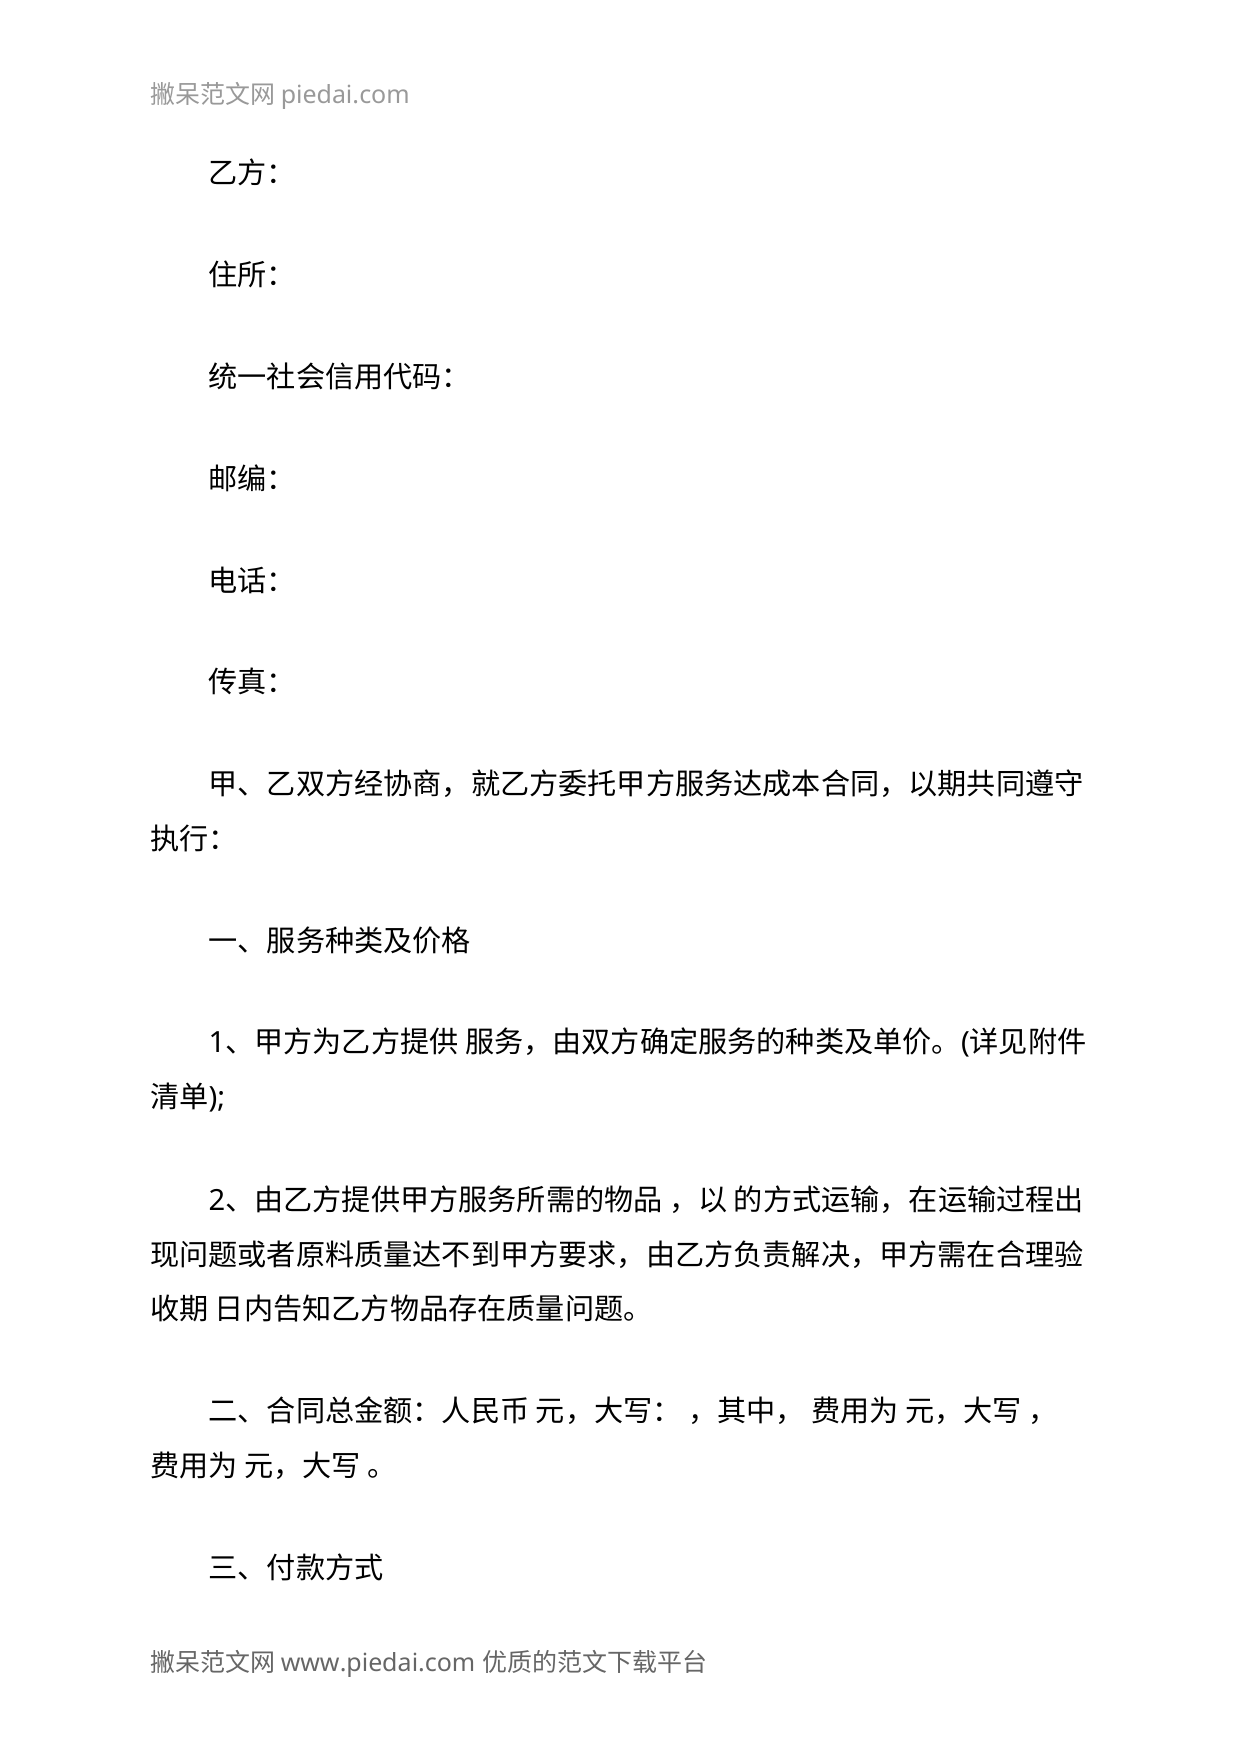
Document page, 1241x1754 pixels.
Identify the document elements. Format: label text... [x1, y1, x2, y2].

text 甲、乙双方经协商，就乙方委托甲方服务达成本合同，以期共同遵守执行： [150, 761, 1090, 858]
text 二、合同总金额：人民币 元，大写： ，其中， 费用为 元，大写 ， 费用为 元，大写 。 [150, 1388, 1090, 1485]
text 三、付款方式 [150, 1544, 1090, 1587]
text 一、服务种类及价格 [150, 917, 1090, 959]
text 1、甲方为乙方提供 服务，由双方确定服务的种类及单价。(详见附件清单); [150, 1019, 1090, 1116]
text 电话： [150, 557, 1090, 599]
text 住所： [150, 252, 1090, 294]
text 2、由乙方提供甲方服务所需的物品 ，以 的方式运输，在运输过程出现问题或者原料质量达不到甲方要求，由乙方负责解决，甲方需在合理验收期 日内告知乙方物品存在质量问题。 [150, 1176, 1090, 1328]
text 邮编： [150, 455, 1090, 498]
text 统一社会信用代码： [150, 353, 1090, 396]
text 乙方： [150, 150, 1090, 192]
text 传真： [150, 659, 1090, 701]
